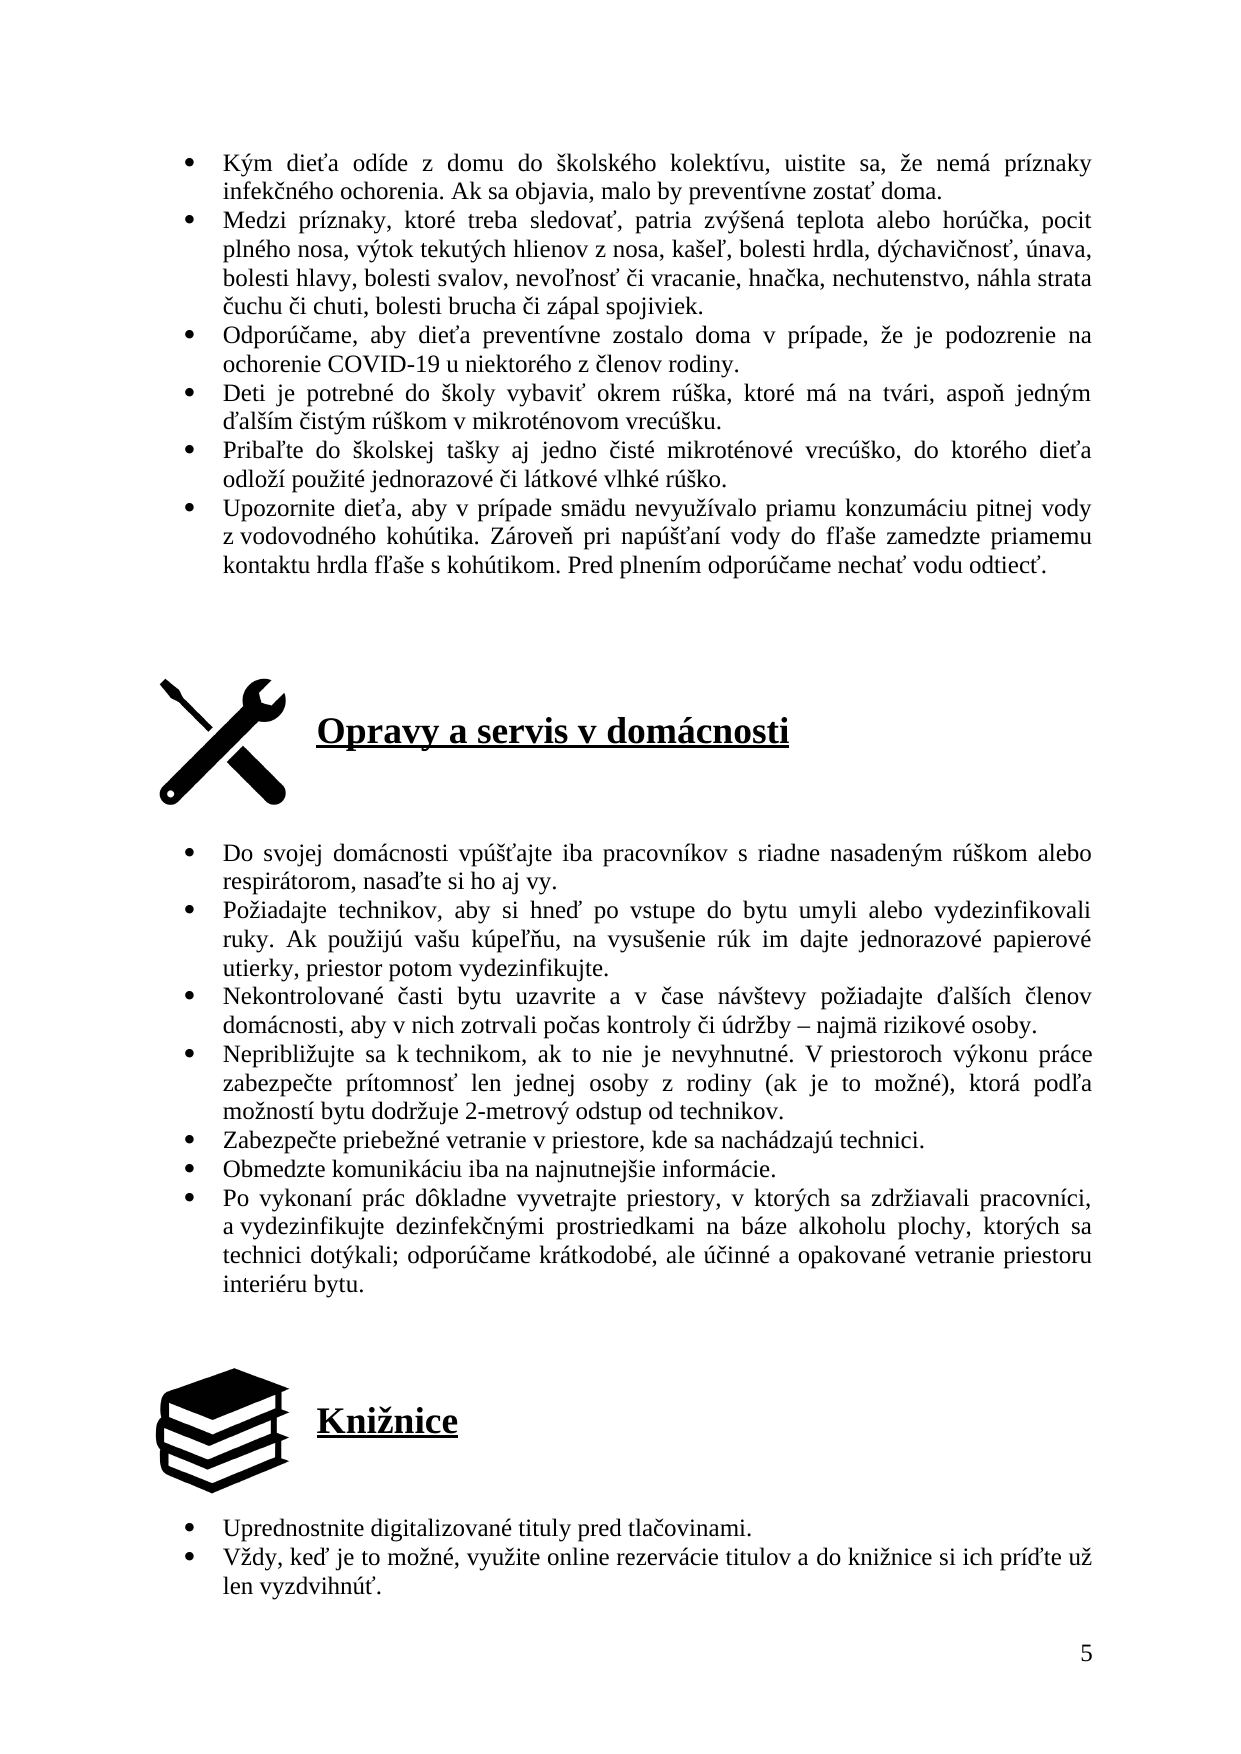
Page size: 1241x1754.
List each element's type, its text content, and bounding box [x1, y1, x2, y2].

list Upozornite dieťa, aby v prípade smädu nevyužívalo priamu konzumáciu pitnej vody z vodovodného kohútika. Zároveň pri napúšťaní vody do fľaše zamedzte priamemu kontaktu hrdla fľaše s kohútikom. Pred plnením odporúčame nechať vodu odtiecť. [185, 493, 1093, 579]
text Knižnice [298, 1398, 1093, 1441]
list Medzi príznaky, ktoré treba sledovať, patria zvýšená teplota alebo horúčka, pocit plného nosa, výtok tekutých hlienov z nosa, kašeľ, bolesti hrdla, dýchavičnosť, únava, bolesti hlavy, bolesti svalov, nevoľnosť či vracanie, hnačka, nechutenstvo, náhla strata čuchu či chuti, bolesti brucha či zápal spojiviek. [185, 205, 1093, 320]
picture [147, 666, 298, 817]
text Opravy a servis v domácnosti [298, 708, 1093, 751]
list Nekontrolované časti bytu uzavrite a v čase návštevy požiadajte ďalších členov domácnosti, aby v nich zotrvali počas kontroly či údržby – najmä rizikové osoby. [185, 981, 1093, 1039]
list Obmedzte komunikáciu iba na najnutnejšie informácie. [185, 1154, 1093, 1183]
list Kým dieťa odíde z domu do školského kolektívu, uistite sa, že nemá príznaky infekčného ochorenia. Ak sa objavia, malo by preventívne zostať doma. [185, 148, 1093, 205]
list Po vykonaní prác dôkladne vyvetrajte priestory, v ktorých sa zdržiavali pracovníci, a vydezinfikujte dezinfekčnými prostriedkami na báze alkoholu plochy, ktorých sa technici dotýkali; odporúčame krátkodobé, ale účinné a opakované vetranie priestoru interiéru bytu. [185, 1183, 1093, 1298]
list Vždy, keď je to možné, využite online rezervácie titulov a do knižnice si ich príďte už len vyzdvihnúť. [185, 1542, 1093, 1599]
list Odporúčame, aby dieťa preventívne zostalo doma v prípade, že je podozrenie na ochorenie COVID-19 u niektorého z členov rodiny. [185, 320, 1093, 378]
list Do svojej domácnosti vpúšťajte iba pracovníkov s riadne nasadeným rúškom alebo respirátorom, nasaďte si ho aj vy. [185, 838, 1093, 895]
list Požiadajte technikov, aby si hneď po vstupe do bytu umyli alebo vydezinfikovali ruky. Ak použijú vašu kúpeľňu, na vysušenie rúk im dajte jednorazové papierové utierky, priestor potom vydezinfikujte. [185, 895, 1093, 981]
list Zabezpečte priebežné vetranie v priestore, kde sa nachádzajú technici. [185, 1125, 1093, 1154]
picture [147, 1355, 298, 1506]
list Deti je potrebné do školy vybaviť okrem rúška, ktoré má na tvári, aspoň jedným ďalším čistým rúškom v mikroténovom vrecúšku. [185, 378, 1093, 435]
list Pribaľte do školskej tašky aj jedno čisté mikroténové vrecúško, do ktorého dieťa odloží použité jednorazové či látkové vlhké rúško. [185, 435, 1093, 493]
list Nepribližujte sa k technikom, ak to nie je nevyhnutné. V priestoroch výkonu práce zabezpečte prítomnosť len jednej osoby z rodiny (ak je to možné), ktorá podľa možností bytu dodržuje 2-metrový odstup od technikov. [185, 1039, 1093, 1125]
list Uprednostnite digitalizované tituly pred tlačovinami. [185, 1513, 1093, 1542]
